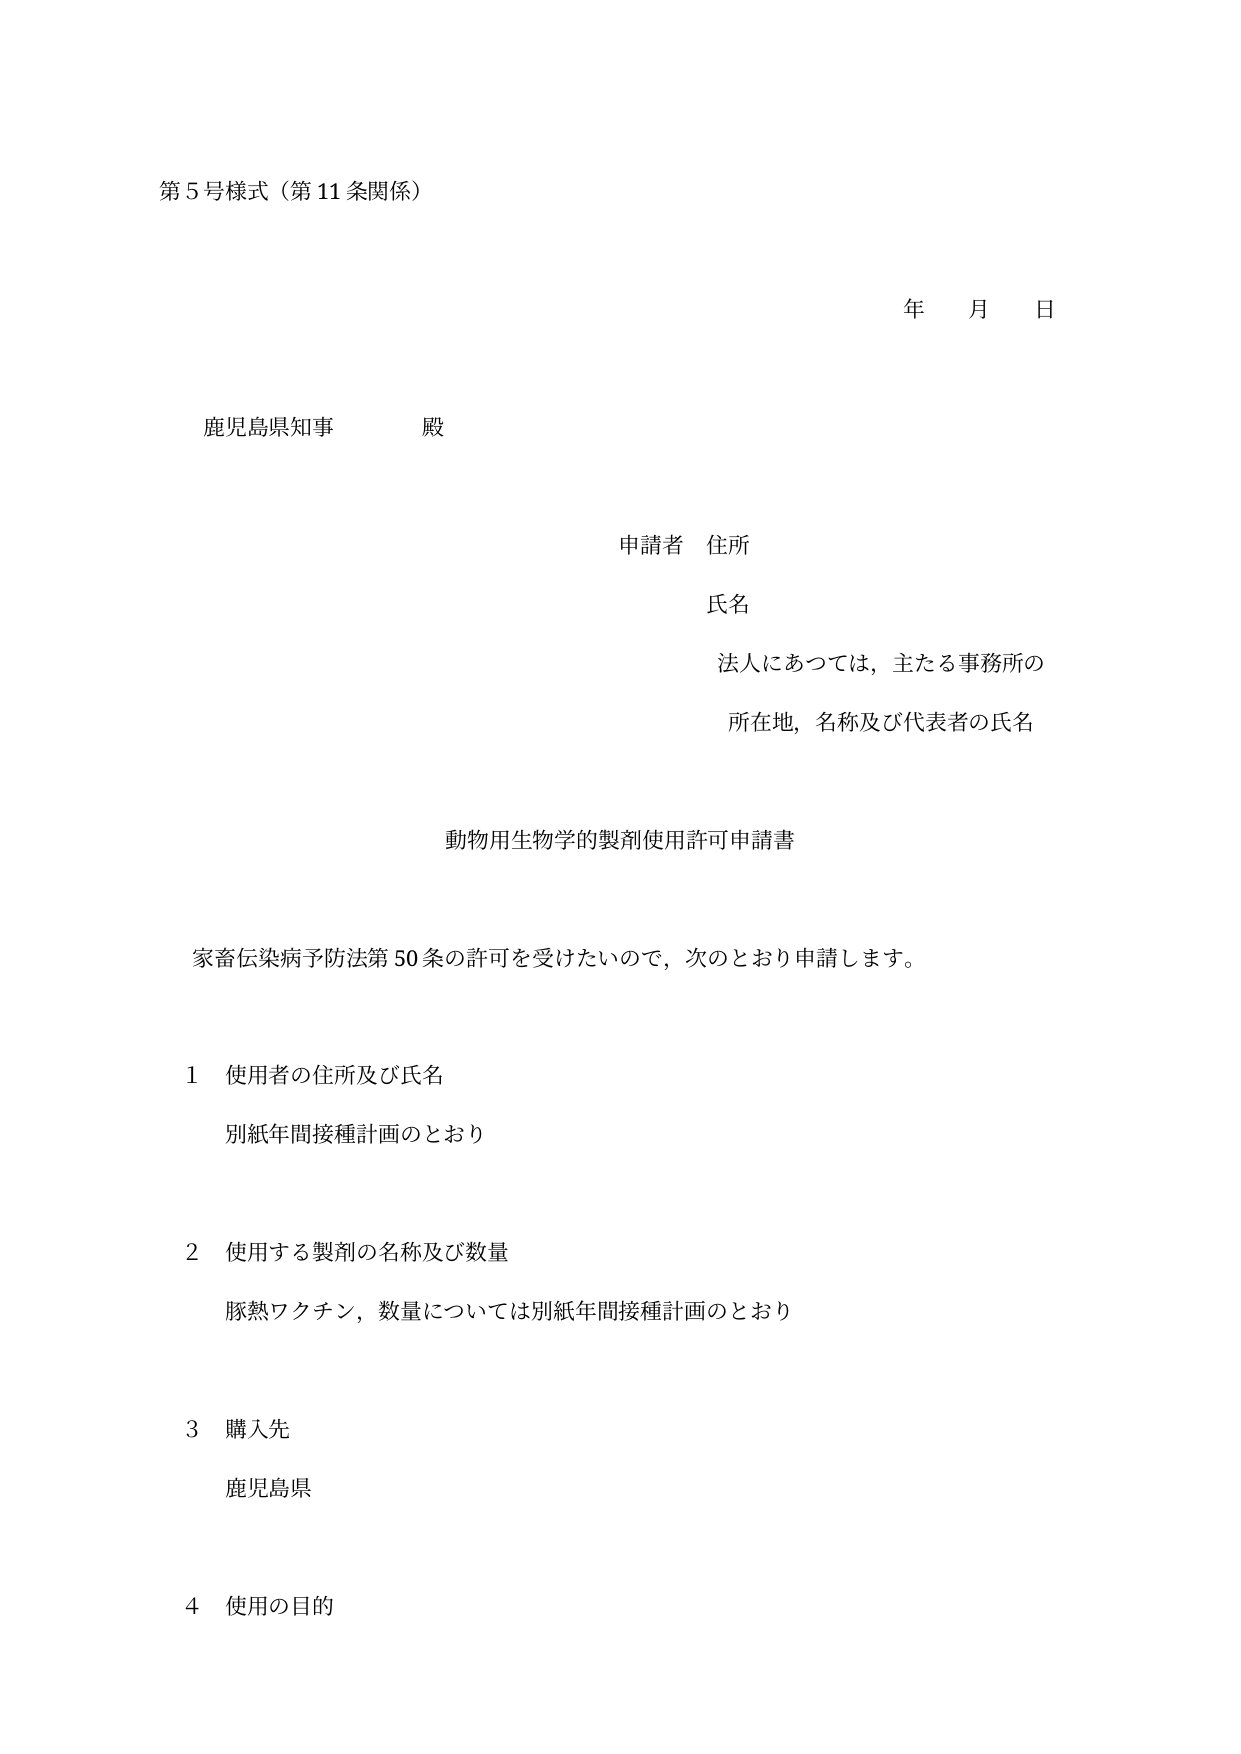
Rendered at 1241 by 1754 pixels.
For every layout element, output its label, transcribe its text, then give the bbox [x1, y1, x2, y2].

text 別紙年間接種計画のとおり [159, 1104, 1081, 1163]
text 申請者 住所 [159, 514, 1081, 573]
text 年 月 日 [159, 278, 1081, 337]
text ２ 使用する製剤の名称及び数量 [159, 1222, 1081, 1281]
text 所在地，名称及び代表者の氏名 [159, 691, 1081, 750]
text ３ 購入先 [159, 1399, 1081, 1458]
text ４ 使用の目的 [159, 1576, 1081, 1634]
text 動物用生物学的製剤使用許可申請書 [159, 809, 1081, 868]
text 氏名 [159, 573, 1081, 632]
text 豚熱ワクチン，数量については別紙年間接種計画のとおり [159, 1281, 1081, 1340]
text 法人にあつては，主たる事務所の [159, 632, 1081, 691]
text 第５号様式（第11条関係） [159, 161, 1081, 219]
text 家畜伝染病予防法第50条の許可を受けたいので，次のとおり申請します。 [159, 927, 1081, 986]
text １ 使用者の住所及び氏名 [159, 1045, 1081, 1104]
text 鹿児島県知事 殿 [159, 396, 1081, 455]
text 鹿児島県 [159, 1458, 1081, 1517]
